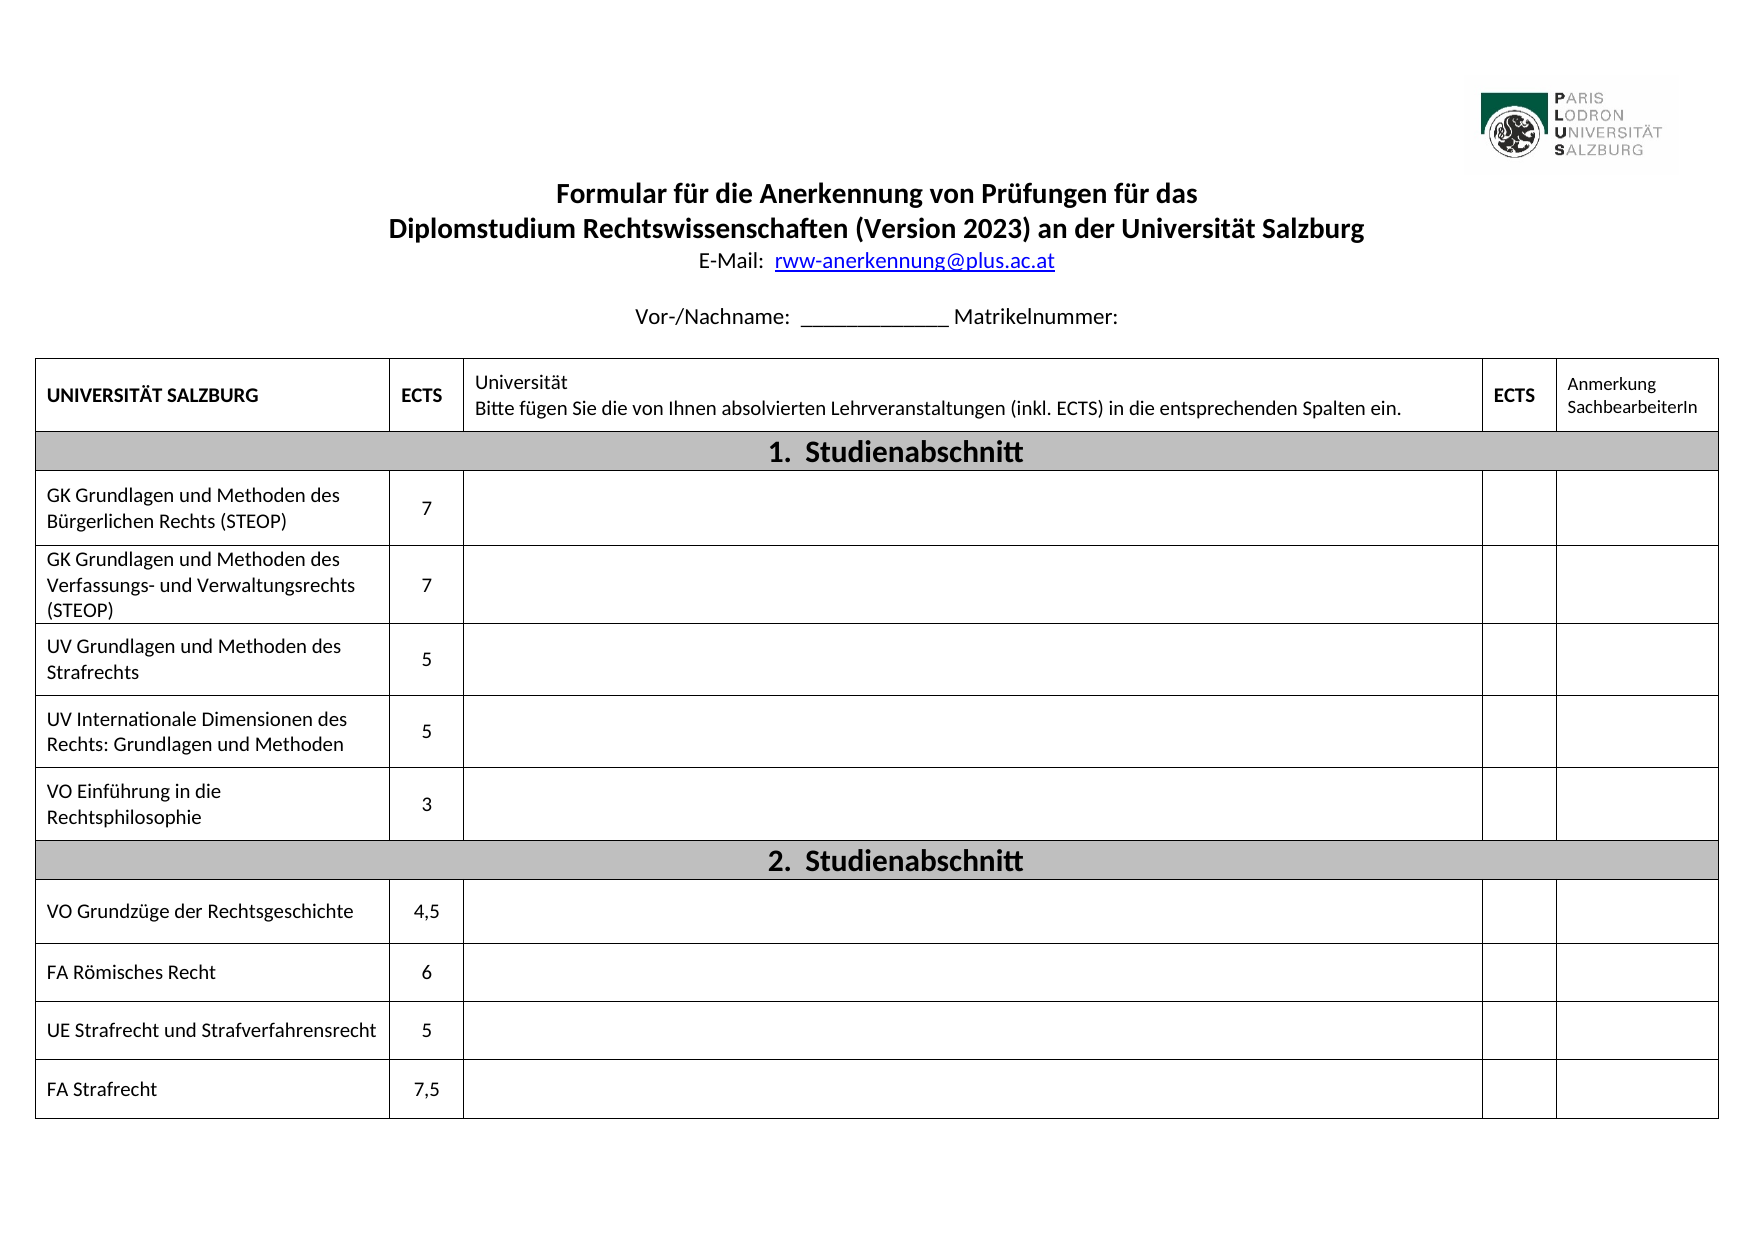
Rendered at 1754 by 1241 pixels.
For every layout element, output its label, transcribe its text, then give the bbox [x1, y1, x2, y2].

table_cell [1483, 880, 1556, 942]
table_cell [464, 944, 1482, 1001]
table_cell UV Grundlagen und Methoden des Strafrechts [36, 624, 389, 694]
table_cell [464, 1060, 1482, 1118]
table_cell UV Internationale Dimensionen des Rechts: Grundlagen und Methoden [36, 696, 389, 767]
table_cell 3 [390, 768, 463, 840]
table_header UNIVERSITÄT SALZBURG [36, 359, 389, 431]
table_cell [464, 624, 1482, 694]
text E-Mail: rww-anerkennung@plus.ac.at [75, 246, 1679, 274]
table_cell GK Grundlagen und Methoden des Bürgerlichen Rechts (STEOP) [36, 471, 389, 545]
table_cell [1483, 624, 1556, 694]
table_cell Studienabschnitt [36, 432, 1718, 470]
text Diplomstudium Rechtswissenschaften (Version 2023) an der Universität Salzburg [75, 211, 1679, 246]
table_cell [1557, 1002, 1718, 1059]
table_cell [1557, 880, 1718, 942]
table_cell [464, 696, 1482, 767]
table_cell GK Grundlagen und Methoden des Verfassungs- und Verwaltungsrechts (STEOP) [36, 546, 389, 623]
table_cell [1557, 1060, 1718, 1118]
table_cell 7 [390, 546, 463, 623]
table_cell [1483, 944, 1556, 1001]
table_header ECTS [1483, 359, 1556, 431]
table_cell [1483, 696, 1556, 767]
table_cell VO Grundzüge der Rechtsgeschichte [36, 880, 389, 942]
table_header ECTS [390, 359, 463, 431]
table_cell [464, 880, 1482, 942]
table_cell [1557, 944, 1718, 1001]
table_cell Studienabschnitt [36, 841, 1718, 879]
text Formular für die Anerkennung von Prüfungen für das [75, 175, 1679, 211]
table_cell FA Strafrecht [36, 1060, 389, 1118]
table_cell 7 [390, 471, 463, 545]
table_cell 6 [390, 944, 463, 1001]
table_cell [1557, 471, 1718, 545]
table_cell [1483, 768, 1556, 840]
table_cell 7,5 [390, 1060, 463, 1118]
text Vor-/Nachname: _____________ Matrikelnummer: [75, 302, 1679, 330]
table_cell [1557, 624, 1718, 694]
table_cell [464, 546, 1482, 623]
table_cell [1483, 546, 1556, 623]
table_cell 4,5 [390, 880, 463, 942]
table_cell [1483, 1060, 1556, 1118]
table_cell 5 [390, 696, 463, 767]
table_cell FA Römisches Recht [36, 944, 389, 1001]
table_cell UE Strafrecht und Strafverfahrensrecht [36, 1002, 389, 1059]
table_cell 5 [390, 624, 463, 694]
table_header Universität Bitte fügen Sie die von Ihnen absolvierten Lehrveranstaltungen (inkl. ECTS) in die entsprechenden Spalten ein. [464, 359, 1482, 431]
table_cell VO Einführung in die Rechtsphilosophie [36, 768, 389, 840]
table_header Anmerkung SachbearbeiterIn [1557, 359, 1718, 431]
table_cell [464, 768, 1482, 840]
table_cell [464, 1002, 1482, 1059]
table_cell [1557, 696, 1718, 767]
table_cell [1557, 546, 1718, 623]
table_cell [1483, 471, 1556, 545]
table_cell [464, 471, 1482, 545]
picture [1463, 75, 1679, 175]
table_cell [1557, 768, 1718, 840]
table_cell 5 [390, 1002, 463, 1059]
table_cell [1483, 1002, 1556, 1059]
